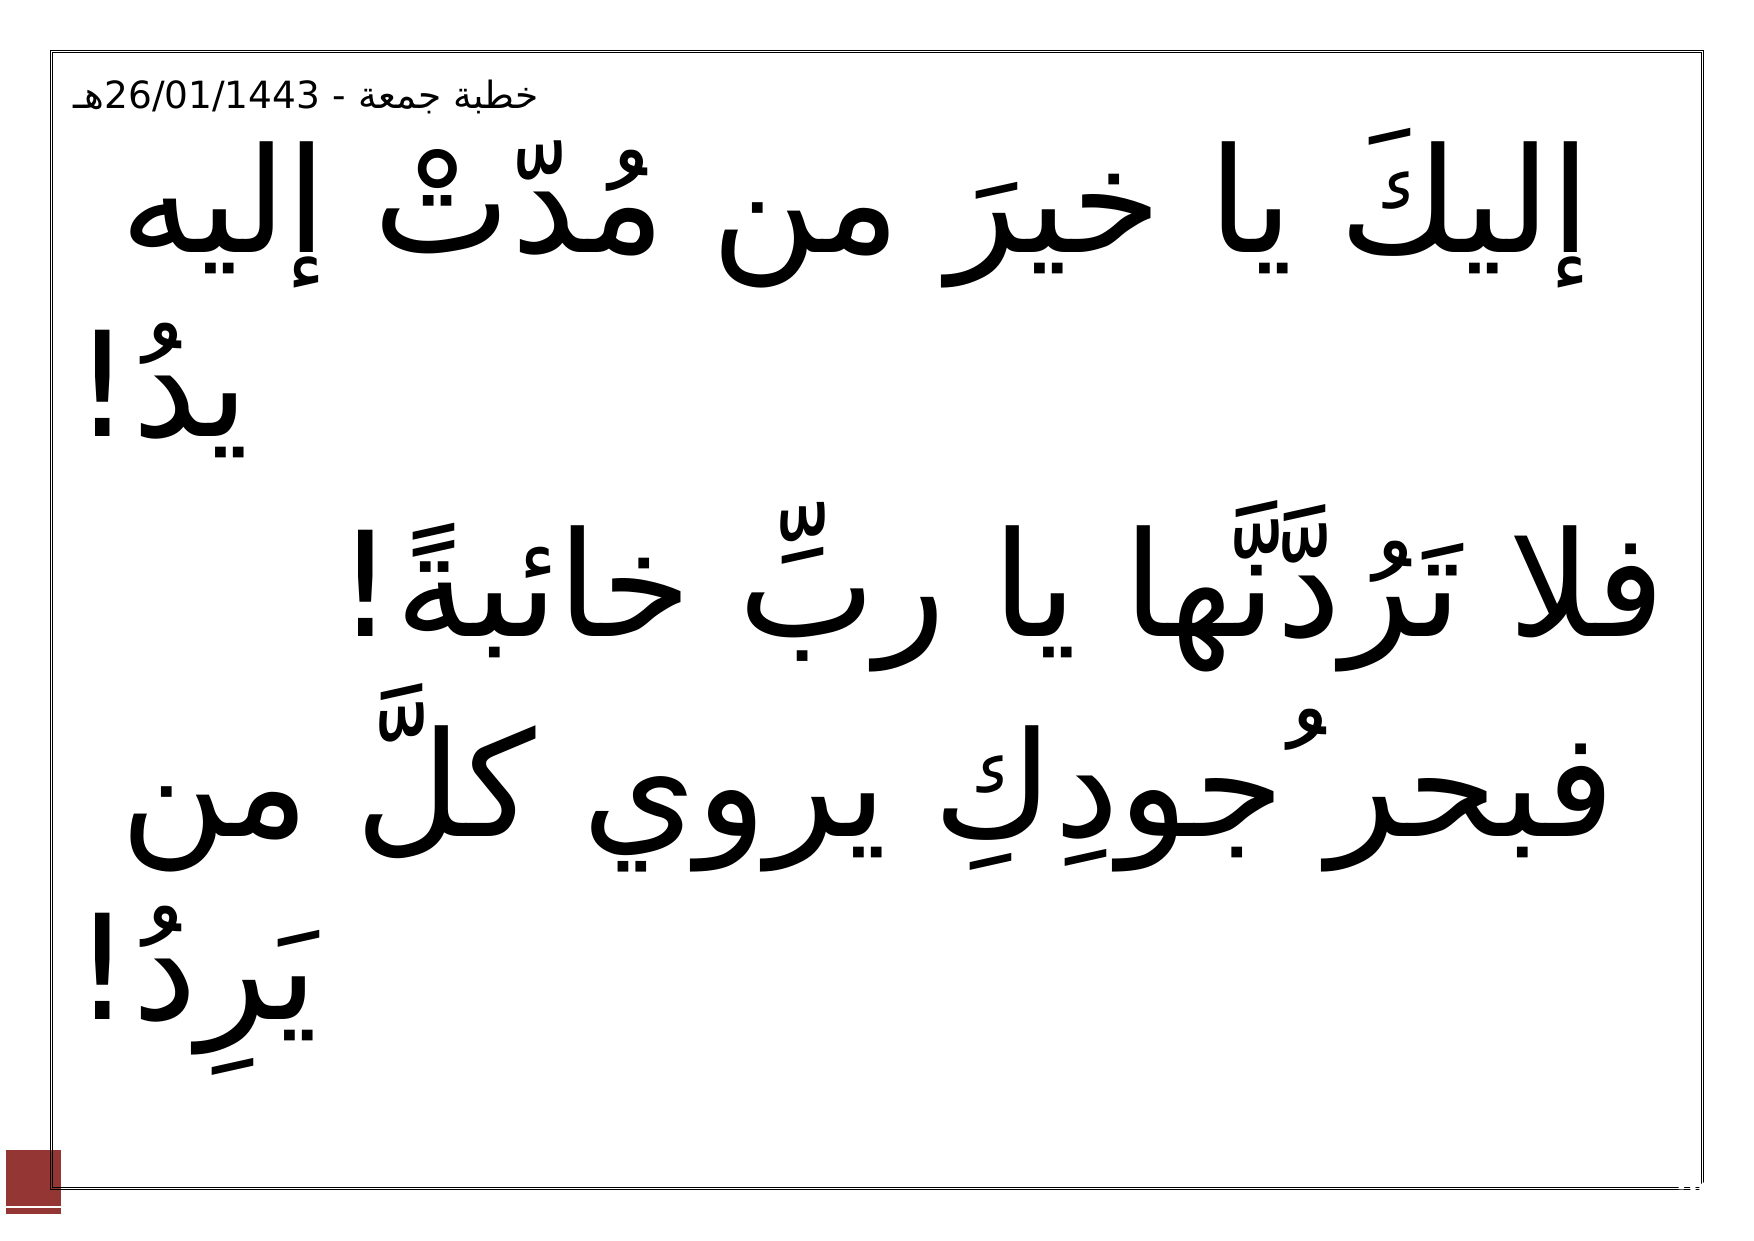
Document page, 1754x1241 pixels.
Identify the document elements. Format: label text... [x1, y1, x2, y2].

text فلا تَرُدَّنَّها يا ربِّ خائبةً! [74, 501, 1665, 671]
text إليكَ يا خيرَ من مُدّتْ إليه يدُ! [74, 117, 1665, 471]
text فبحر ُجودِكِ يروي كلَّ من يَرِدُ! [74, 701, 1665, 1054]
